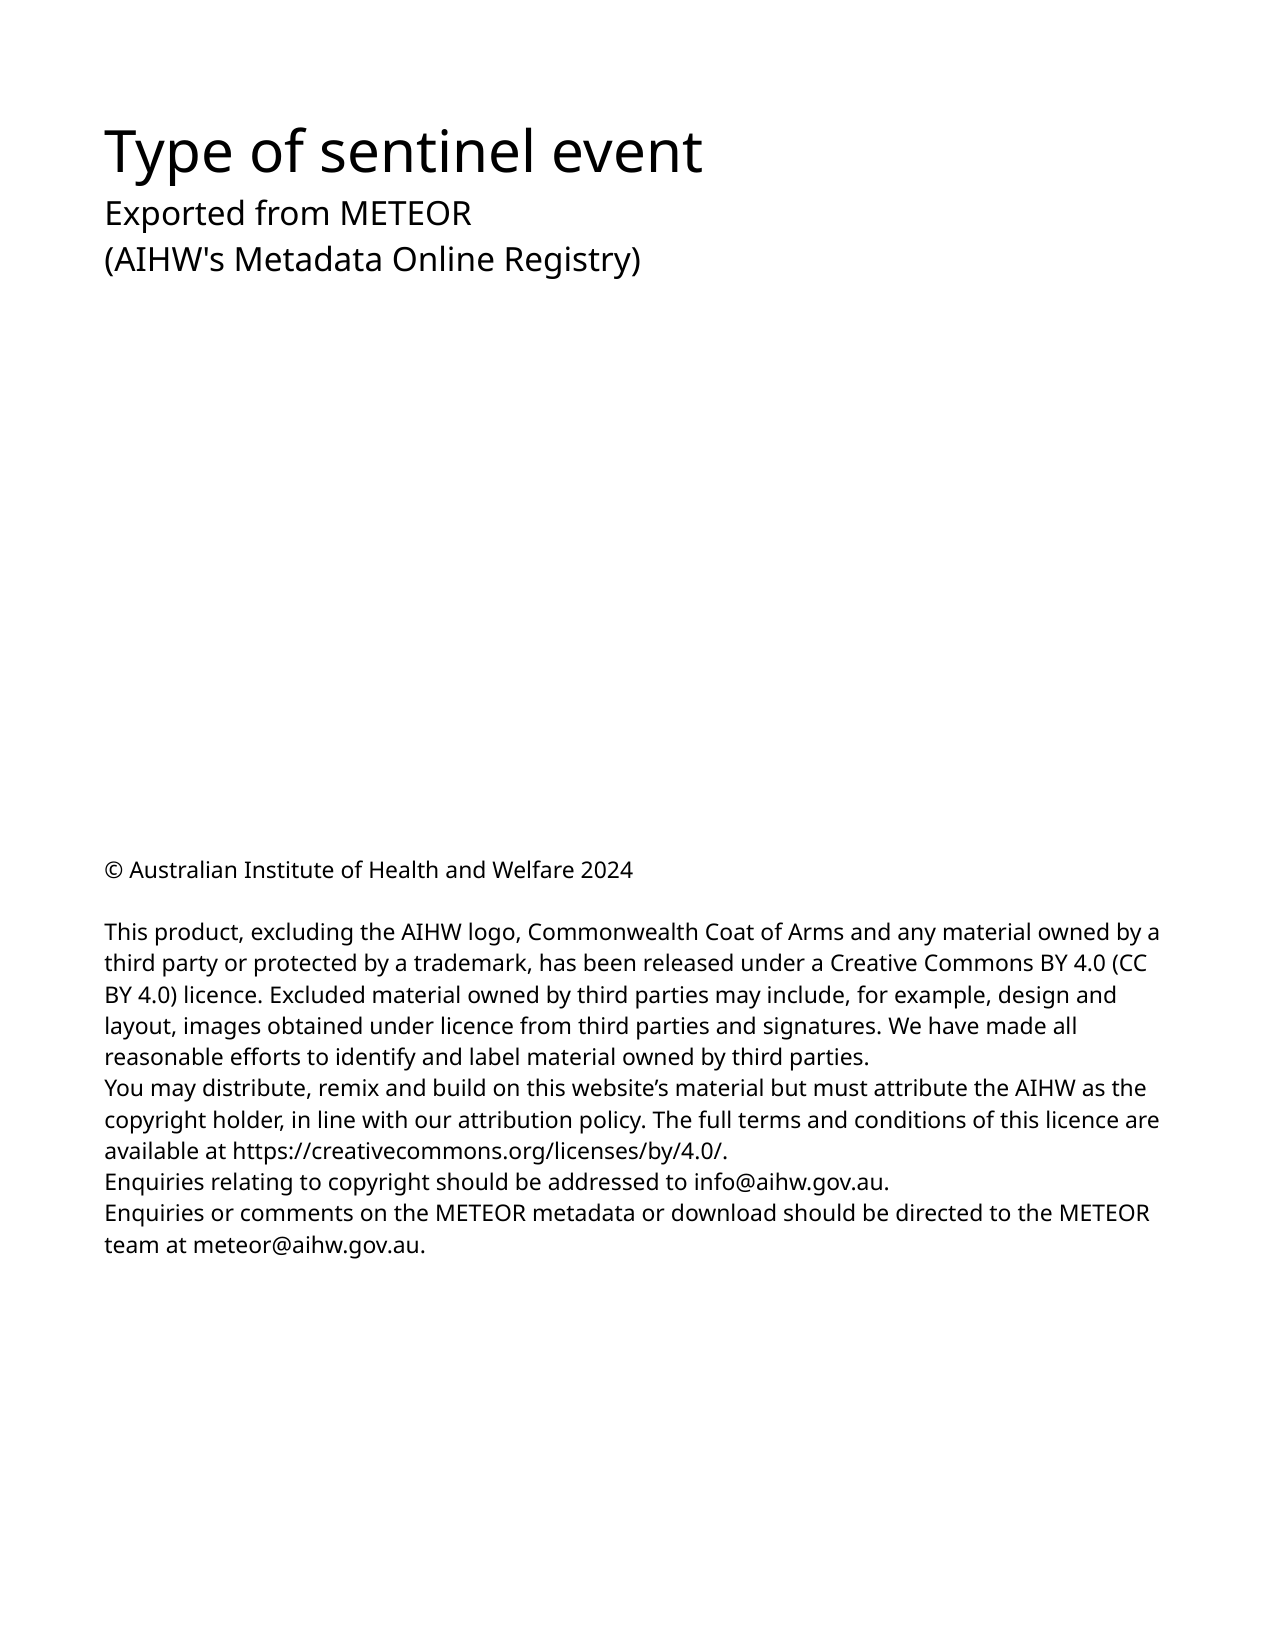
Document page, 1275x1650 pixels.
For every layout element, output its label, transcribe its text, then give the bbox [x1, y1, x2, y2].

text © Australian Institute of Health and Welfare 2024 [104, 854, 1171, 885]
title Type of sentinel event [104, 110, 1171, 190]
subtitle Exported from METEOR [104, 190, 1171, 235]
text Enquiries or comments on the METEOR metadata or download should be directed to the METEOR team at meteor@aihw.gov.au. [104, 1197, 1171, 1260]
subtitle (AIHW's Metadata Online Registry) [104, 235, 1171, 281]
text You may distribute, remix and build on this website’s material but must attribute the AIHW as the copyright holder, in line with our attribution policy. The full terms and conditions of this licence are available at https://creativecommons.org/licenses/by/4.0/. [104, 1072, 1171, 1166]
text Enquiries relating to copyright should be addressed to info@aihw.gov.au. [104, 1166, 1171, 1197]
text This product, excluding the AIHW logo, Commonwealth Coat of Arms and any material owned by a third party or protected by a trademark, has been released under a Creative Commons BY 4.0 (CC BY 4.0) licence. Excluded material owned by third parties may include, for example, design and layout, images obtained under licence from third parties and signatures. We have made all reasonable efforts to identify and label material owned by third parties. [104, 916, 1171, 1072]
